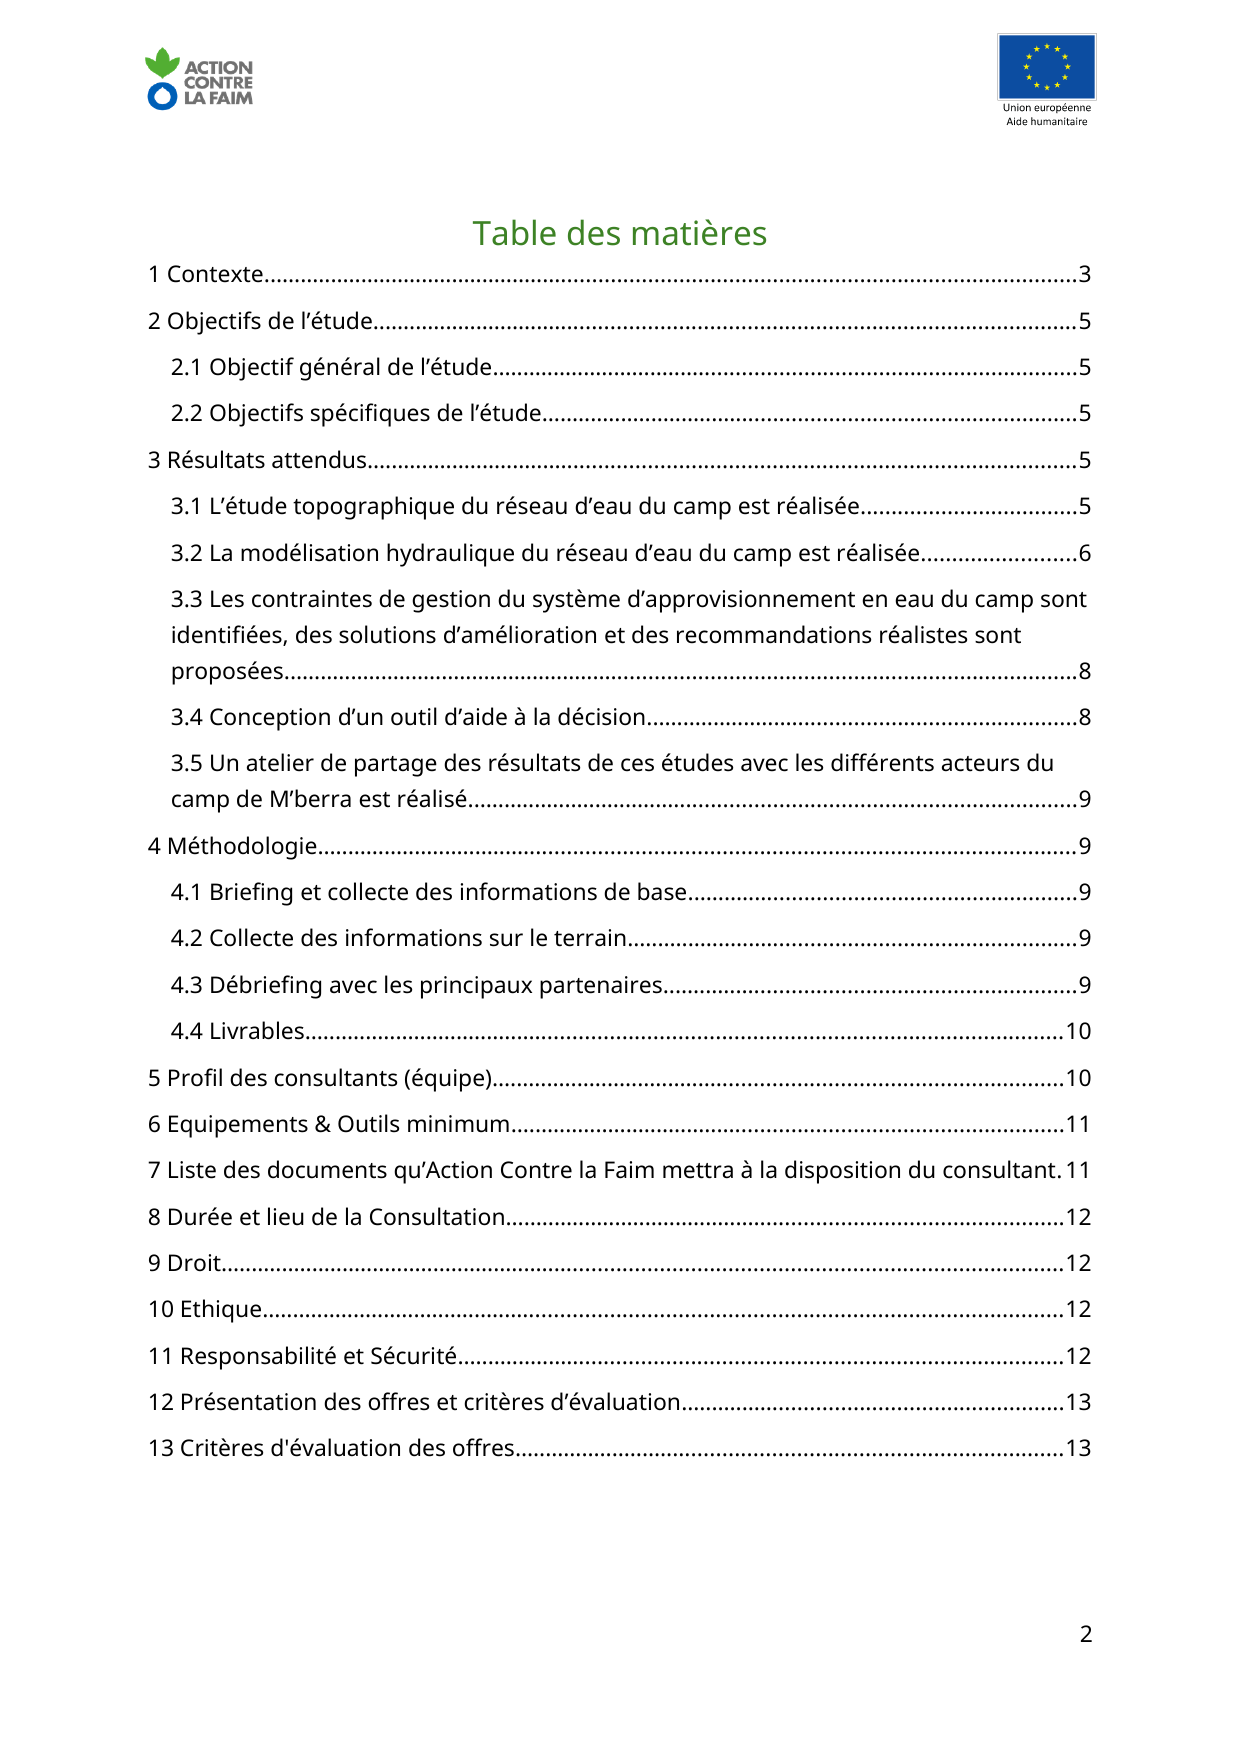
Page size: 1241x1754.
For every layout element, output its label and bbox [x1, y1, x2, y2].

picture [979, 25, 1114, 136]
picture [143, 45, 255, 112]
